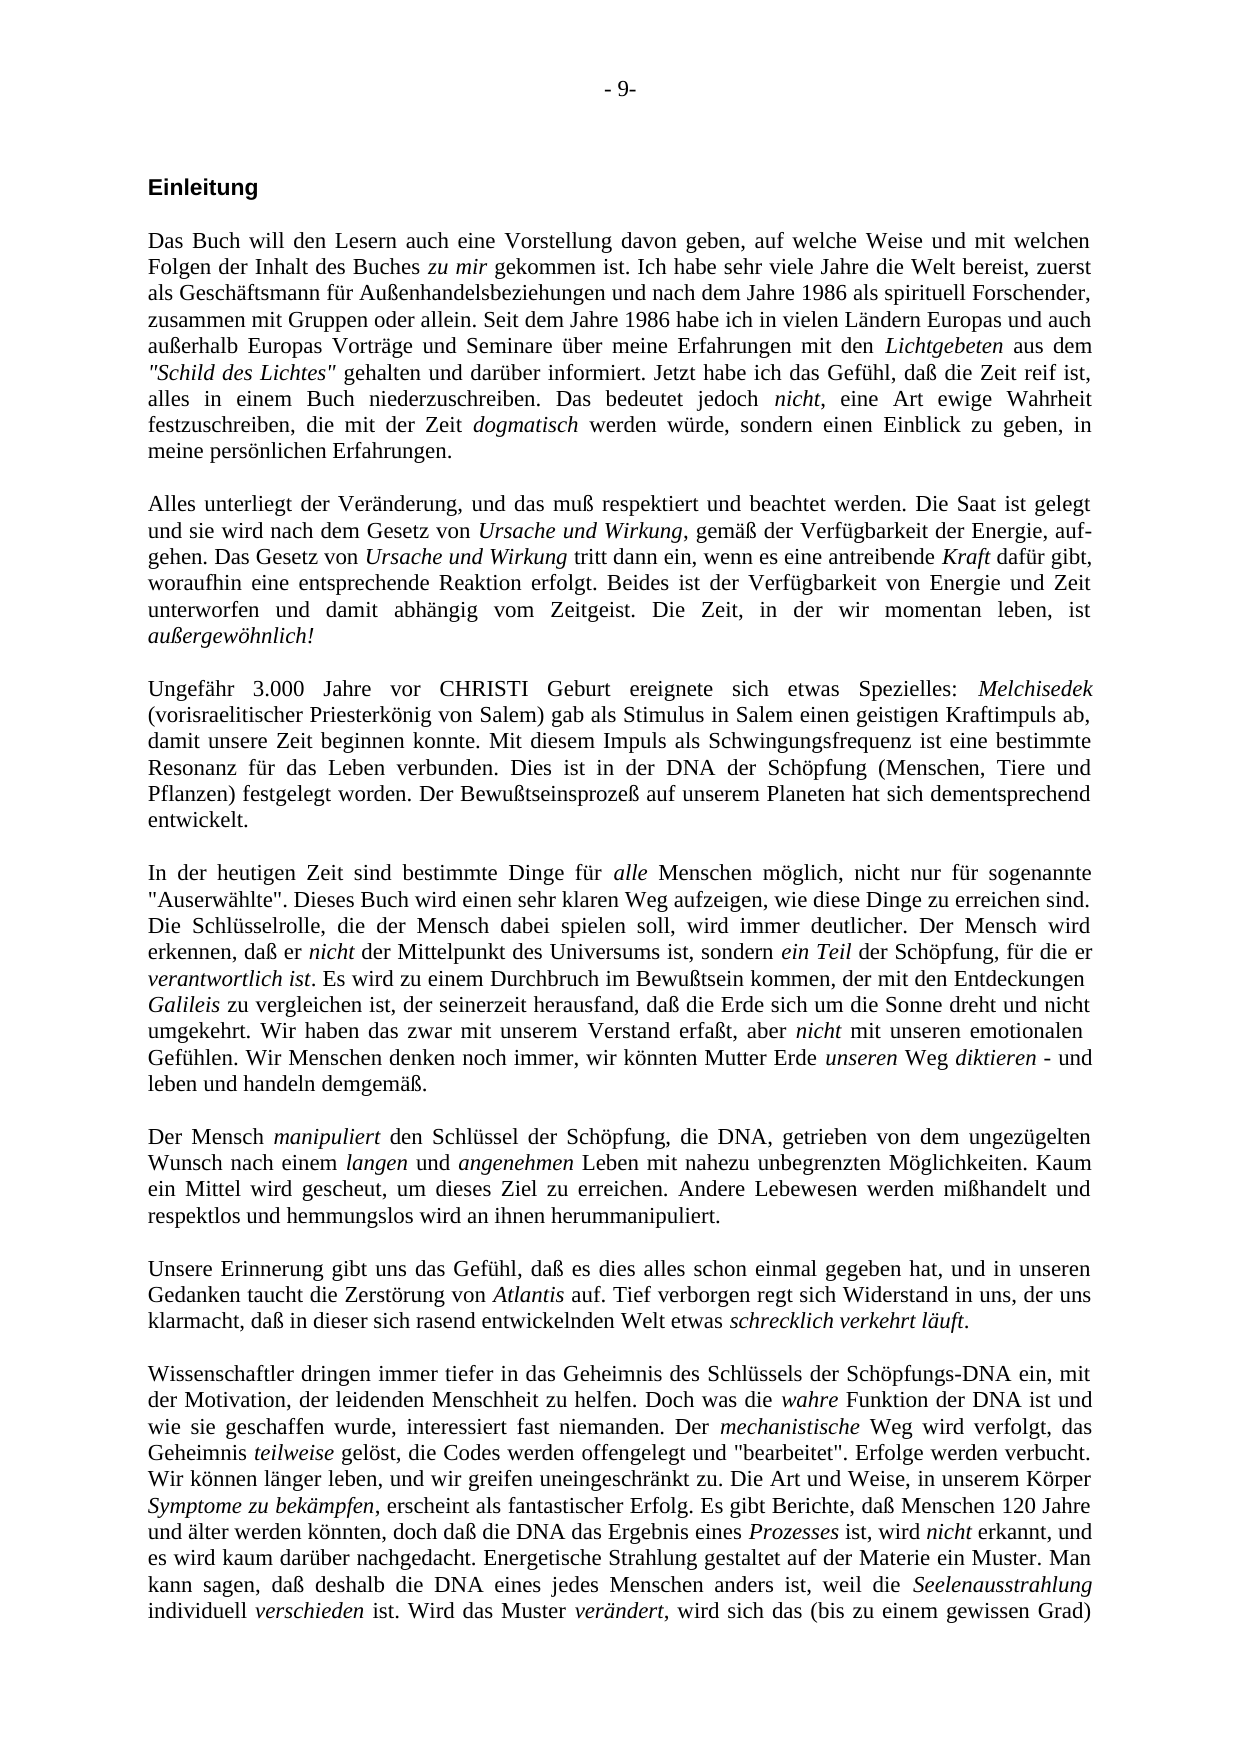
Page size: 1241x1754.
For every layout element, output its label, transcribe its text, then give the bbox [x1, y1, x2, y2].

text Ungefähr 3.000 Jahre vor CHRISTI Geburt ereignete sich etwas Spezielles: Melchisedek (vorisraelitischer Priesterkönig von Salem) gab als Stimulus in Salem einen geistigen Kraftimpuls ab, damit unsere Zeit beginnen konnte. Mit diesem Impuls als Schwingungsfrequenz ist eine bestimmte Resonanz für das Leben verbunden. Dies ist in der DNA der Schöpfung (Menschen, Tiere und Pflanzen) festgelegt worden. Der Bewußtseinsprozeß auf unserem Planeten hat sich dementsprechend entwickelt. [148, 675, 1092, 833]
text Unsere Erinnerung gibt uns das Gefühl, daß es dies alles schon einmal gegeben hat, und in unseren Gedanken taucht die Zerstörung von Atlantis auf. Tief verborgen regt sich Widerstand in uns, der uns klarmacht, daß in dieser sich rasend entwickelnden Welt etwas schrecklich verkehrt läuft. [148, 1254, 1092, 1334]
text Einleitung [148, 174, 1092, 200]
text Alles unterliegt der Veränderung, und das muß respektiert und beachtet werden. Die Saat ist gelegt und sie wird nach dem Gesetz von Ursache und Wirkung, gemäß der Verfügbarkeit der Energie, auf-gehen. Das Gesetz von Ursache und Wirkung tritt dann ein, wenn es eine antreibende Kraft dafür gibt, woraufhin eine entsprechende Reaktion erfolgt. Beides ist der Verfügbarkeit von Energie und Zeit unterworfen und damit abhängig vom Zeitgeist. Die Zeit, in der wir momentan leben, ist außergewöhnlich! [148, 490, 1092, 648]
text Das Buch will den Lesern auch eine Vorstellung davon geben, auf welche Weise und mit welchen Folgen der Inhalt des Buches zu mir gekommen ist. Ich habe sehr viele Jahre die Welt bereist, zuerst als Geschäftsmann für Außenhandelsbeziehungen und nach dem Jahre 1986 als spirituell Forschender, zusammen mit Gruppen oder allein. Seit dem Jahre 1986 habe ich in vielen Ländern Europas und auch außerhalb Europas Vorträge und Seminare über meine Erfahrungen mit den Lichtgebeten aus dem "Schild des Lichtes" gehalten und darüber informiert. Jetzt habe ich das Gefühl, daß die Zeit reif ist, alles in einem Buch niederzuschreiben. Das bedeutet jedoch nicht, eine Art ewige Wahrheit festzuschreiben, die mit der Zeit dogmatisch werden würde, sondern einen Einblick zu geben, in meine persönlichen Erfahrungen. [148, 227, 1092, 464]
text Der Mensch manipuliert den Schlüssel der Schöpfung, die DNA, getrieben von dem ungezügelten Wunsch nach einem langen und angenehmen Leben mit nahezu unbegrenzten Möglichkeiten. Kaum ein Mittel wird gescheut, um dieses Ziel zu erreichen. Andere Lebewesen werden mißhandelt und respektlos und hemmungslos wird an ihnen herummanipuliert. [148, 1123, 1092, 1228]
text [148, 1360, 1092, 1623]
text In der heutigen Zeit sind bestimmte Dinge für alle Menschen möglich, nicht nur für sogenannte "Auserwählte". Dieses Buch wird einen sehr klaren Weg aufzeigen, wie diese Dinge zu erreichen sind. Die Schlüsselrolle, die der Mensch dabei spielen soll, wird immer deutlicher. Der Mensch wird erkennen, daß er nicht der Mittelpunkt des Universums ist, sondern ein Teil der Schöpfung, für die er verantwortlich ist. Es wird zu einem Durchbruch im Bewußtsein kommen, der mit den Entdeckungen Galileis zu vergleichen ist, der seinerzeit herausfand, daß die Erde sich um die Sonne dreht und nicht umgekehrt. Wir haben das zwar mit unserem Verstand erfaßt, aber nicht mit unseren emotionalen Gefühlen. Wir Menschen denken noch immer, wir könnten Mutter Erde unseren Weg diktieren - und leben und handeln demgemäß. [148, 859, 1092, 1096]
